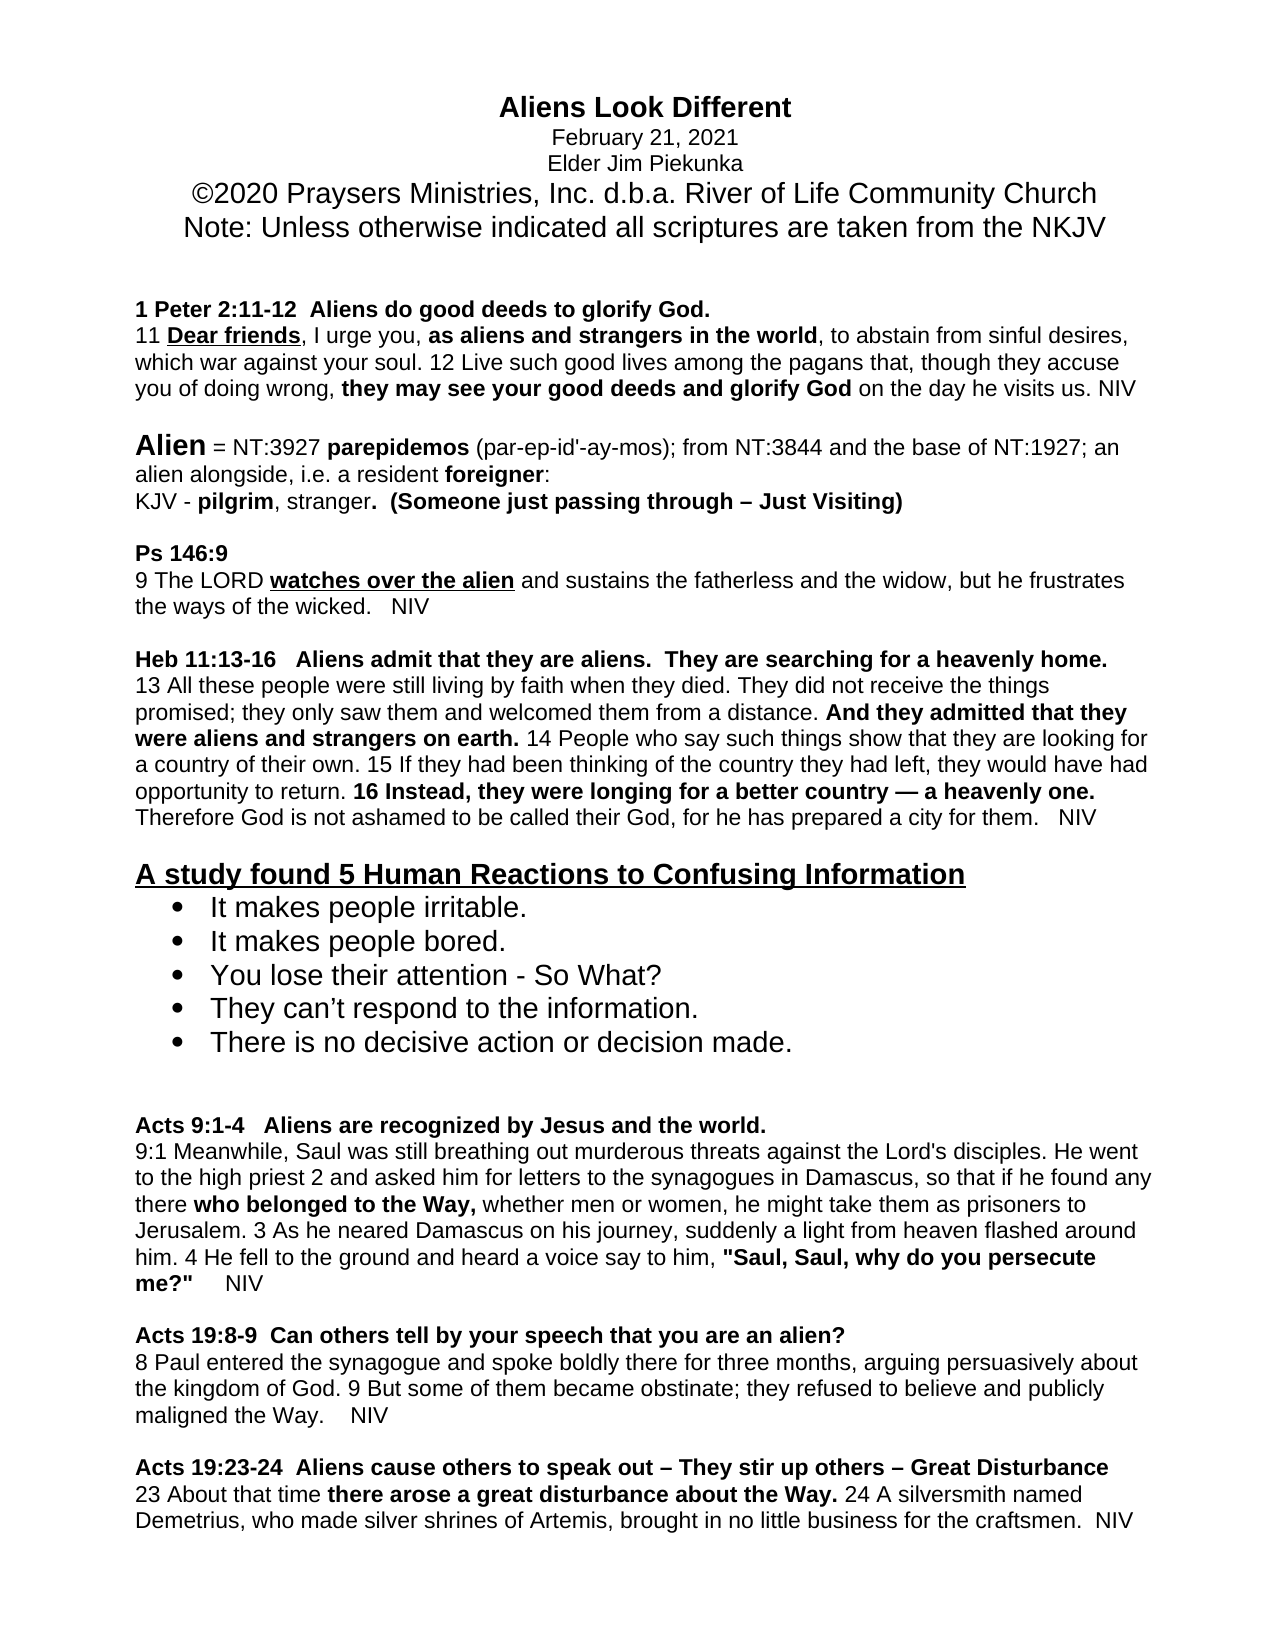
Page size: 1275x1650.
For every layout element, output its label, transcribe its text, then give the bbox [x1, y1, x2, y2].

text Alien = NT:3927 parepidemos (par-ep-id'-ay-mos); from NT:3844 and the base of NT:1927; an alien alongside, i.e. a resident foreigner: [135, 428, 1155, 488]
text 13 All these people were still living by faith when they died. They did not receive the things promised; they only saw them and welcomed them from a distance. And they admitted that they were aliens and strangers on earth. 14 People who say such things show that they are looking for a country of their own. 15 If they had been thinking of the country they had left, they would have had opportunity to return. 16 Instead, they were longing for a better country — a heavenly one. Therefore God is not ashamed to be called their God, for he has prepared a city for them. NIV [135, 672, 1155, 830]
text Elder Jim Piekunka [135, 150, 1155, 176]
text KJV - pilgrim, stranger. (Someone just passing through – Just Visiting) [135, 488, 1155, 514]
list There is no decisive action or decision made. [172, 1025, 1155, 1059]
list They can’t respond to the information. [172, 991, 1155, 1025]
text Ps 146:9 [135, 540, 1155, 567]
text February 21, 2021 [135, 123, 1155, 150]
text Acts 19:23-24 Aliens cause others to speak out – They stir up others – Great Disturbance [135, 1454, 1155, 1481]
text Aliens Look Different [135, 90, 1155, 123]
text 23 About that time there arose a great disturbance about the Way. 24 A silversmith named Demetrius, who made silver shrines of Artemis, brought in no little business for the craftsmen. NIV [135, 1481, 1155, 1533]
text 8 Paul entered the synagogue and spoke boldly there for three months, arguing persuasively about the kingdom of God. 9 But some of them became obstinate; they refused to believe and publicly maligned the Way. NIV [135, 1349, 1155, 1428]
list You lose their attention - So What? [172, 958, 1155, 991]
text 9:1 Meanwhile, Saul was still breathing out murderous threats against the Lord's disciples. He went to the high priest 2 and asked him for letters to the synagogues in Damascus, so that if he found any there who belonged to the Way, whether men or women, he might take them as prisoners to Jerusalem. 3 As he neared Damascus on his journey, suddenly a light from heaven flashed around him. 4 He fell to the ground and heard a voice say to him, "Saul, Saul, why do you persecute me?" NIV [135, 1138, 1155, 1296]
text Note: Unless otherwise indicated all scriptures are taken from the NKJV [135, 210, 1155, 243]
text 9 The LORD watches over the alien and sustains the fatherless and the widow, but he frustrates the ways of the wicked. NIV [135, 567, 1155, 619]
text 1 Peter 2:11-12 Aliens do good deeds to glorify God. [135, 296, 1155, 322]
list It makes people bored. [172, 924, 1155, 958]
text Acts 9:1-4 Aliens are recognized by Jesus and the world. [135, 1112, 1155, 1138]
text Acts 19:8-9 Can others tell by your speech that you are an alien? [135, 1322, 1155, 1349]
text A study found 5 Human Reactions to Confusing Information [135, 857, 1155, 890]
list It makes people irritable. [172, 890, 1155, 924]
text ©2020 Praysers Ministries, Inc. d.b.a. River of Life Community Church [135, 176, 1155, 210]
text 11 Dear friends, I urge you, as aliens and strangers in the world, to abstain from sinful desires, which war against your soul. 12 Live such good lives among the pagans that, though they accuse you of doing wrong, they may see your good deeds and glorify God on the day he visits us. NIV [135, 322, 1155, 401]
text Heb 11:13-16 Aliens admit that they are aliens. They are searching for a heavenly home. [135, 646, 1155, 672]
